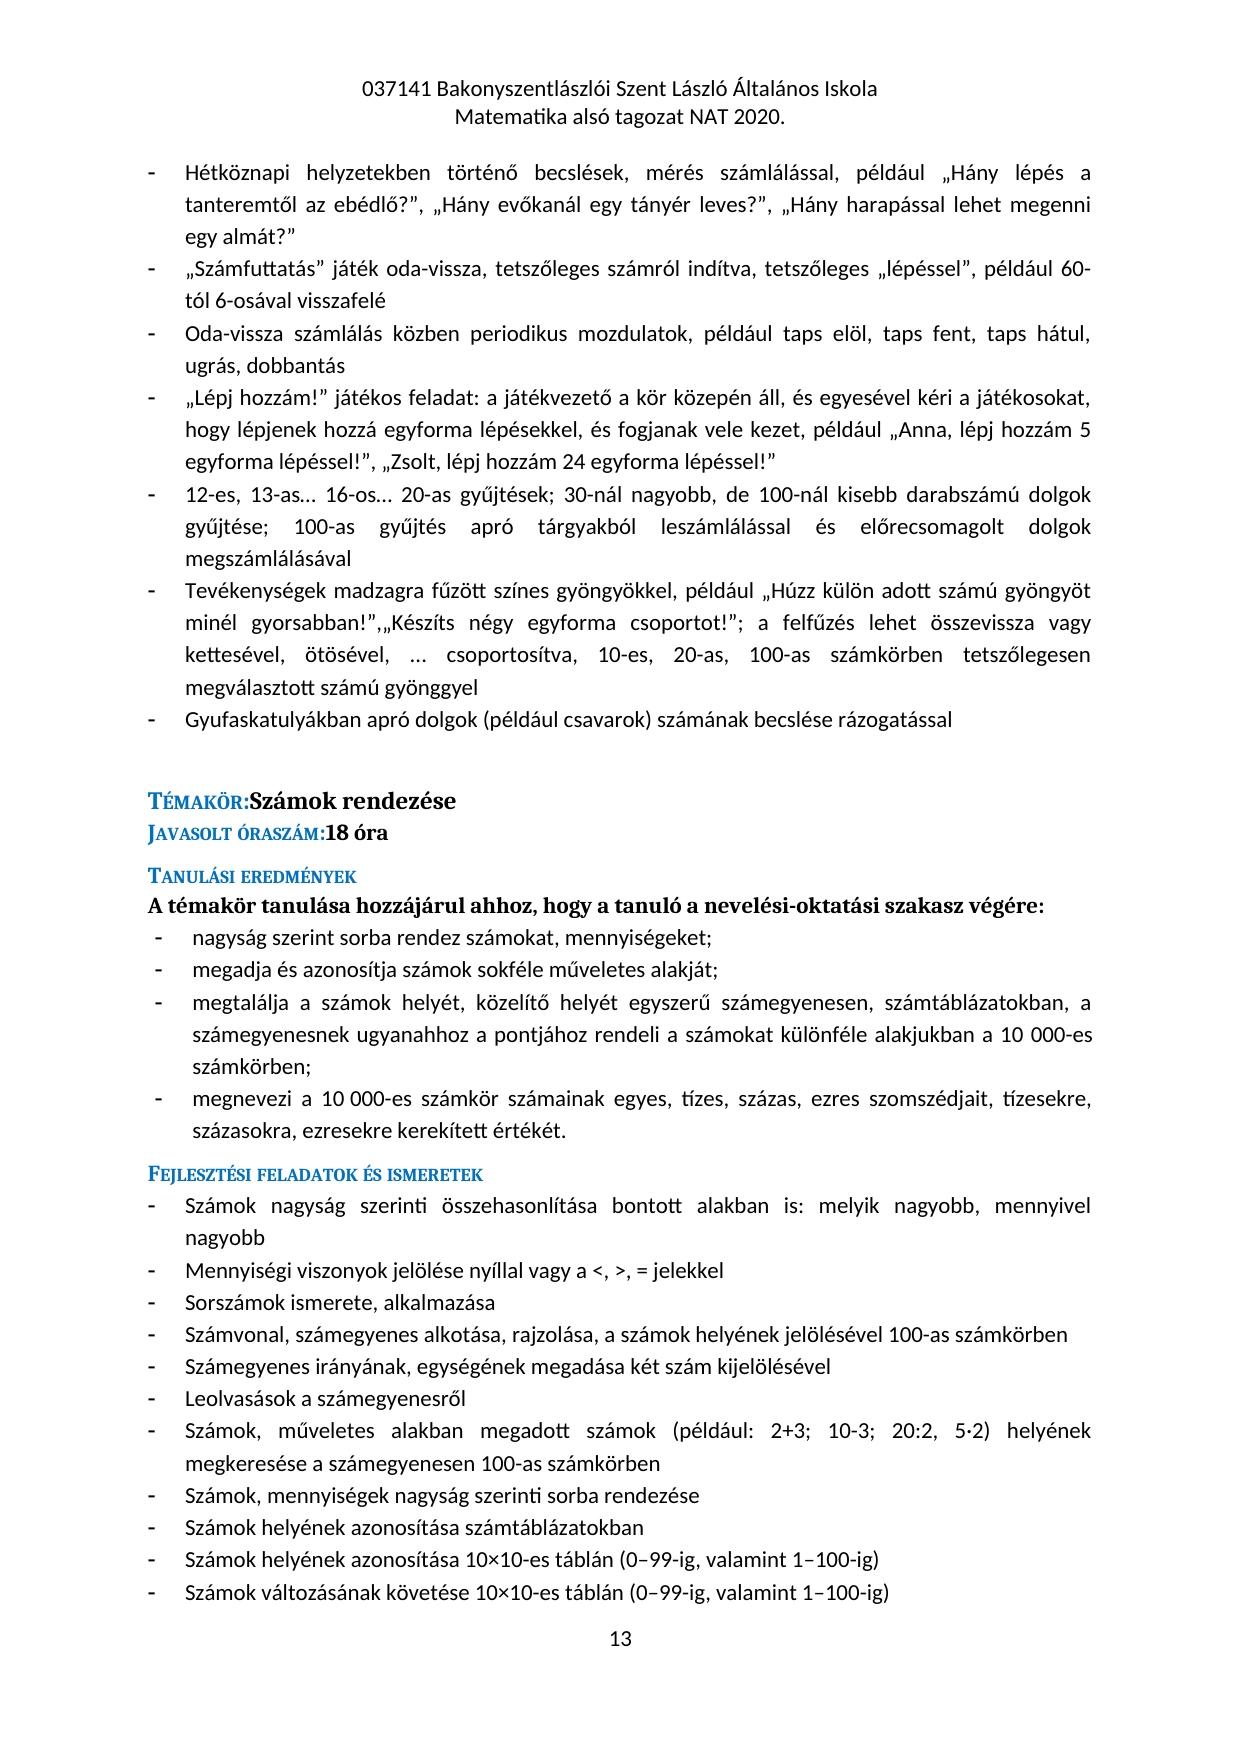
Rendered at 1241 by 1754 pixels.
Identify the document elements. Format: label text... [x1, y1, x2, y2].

list Számvonal, számegyenes alkotása, rajzolása, a számok helyének jelölésével 100-as számkörben [148, 1320, 1093, 1348]
list Számok változásának követése 10×10-es táblán (0–99-ig, valamint 1–100-ig) [148, 1578, 1093, 1606]
list Oda-vissza számlálás közben periodikus mozdulatok, például taps elöl, taps fent, taps hátul, ugrás, dobbantás [148, 319, 1093, 379]
list Tevékenységek madzagra fűzött színes gyöngyökkel, például „Húzz külön adott számú gyöngyöt minél gyorsabban!”,„Készíts négy egyforma csoportot!”; a felfűzés lehet összevissza vagy kettesével, ötösével, ... csoportosítva, 10-es, 20-as, 100-as számkörben tetszőlegesen megválasztott számú gyönggyel [148, 576, 1093, 701]
list Számok helyének azonosítása 10×10-es táblán (0–99-ig, valamint 1–100-ig) [148, 1545, 1093, 1573]
list nagyság szerint sorba rendez számokat, mennyiségeket; [154, 923, 1093, 951]
list „Lépj hozzám!” játékos feladat: a játékvezető a kör közepén áll, és egyesével kéri a játékosokat, hogy lépjenek hozzá egyforma lépésekkel, és fogjanak vele kezet, például „Anna, lépj hozzám 5 egyforma lépéssel!”, „Zsolt, lépj hozzám 24 egyforma lépéssel!” [148, 383, 1093, 476]
list Mennyiségi viszonyok jelölése nyíllal vagy a <, >, = jelekkel [148, 1256, 1093, 1284]
subtitle Fejlesztési feladatok és ismeretek [148, 1161, 1093, 1187]
list Gyufaskatulyákban apró dolgok (például csavarok) számának becslése rázogatással [148, 705, 1093, 733]
list megnevezi a 10 000-es számkör számainak egyes, tízes, százas, ezres szomszédjait, tízesekre, százasokra, ezresekre kerekített értékét. [154, 1084, 1093, 1144]
text Témakör:Számok rendezése [148, 787, 1093, 816]
list Leolvasások a számegyenesről [148, 1384, 1093, 1412]
list Számok helyének azonosítása számtáblázatokban [148, 1513, 1093, 1541]
list Számegyenes irányának, egységének megadása két szám kijelölésével [148, 1352, 1093, 1380]
text A témakör tanulása hozzájárul ahhoz, hogy a tanuló a nevelési-oktatási szakasz végére: [148, 893, 1093, 919]
text Javasolt óraszám:18 óra [148, 820, 1093, 847]
list megadja és azonosítja számok sokféle műveletes alakját; [154, 956, 1093, 983]
subtitle Tanulási eredmények [148, 863, 1093, 889]
list 12-es, 13-as… 16-os… 20-as gyűjtések; 30-nál nagyobb, de 100-nál kisebb darabszámú dolgok gyűjtése; 100-as gyűjtés apró tárgyakból leszámlálással és előrecsomagolt dolgok megszámlálásával [148, 480, 1093, 572]
list megtalálja a számok helyét, közelítő helyét egyszerű számegyenesen, számtáblázatokban, a számegyenesnek ugyanahhoz a pontjához rendeli a számokat különféle alakjukban a 10 000-es számkörben; [154, 988, 1093, 1080]
list Hétköznapi helyzetekben történő becslések, mérés számlálással, például „Hány lépés a tanteremtől az ebédlő?”, „Hány evőkanál egy tányér leves?”, „Hány harapással lehet megenni egy almát?” [148, 158, 1093, 250]
list Számok nagyság szerinti összehasonlítása bontott alakban is: melyik nagyobb, mennyivel nagyobb [148, 1191, 1093, 1252]
list Sorszámok ismerete, alkalmazása [148, 1288, 1093, 1316]
list Számok, mennyiségek nagyság szerinti sorba rendezése [148, 1481, 1093, 1509]
list „Számfuttatás” játék oda-vissza, tetszőleges számról indítva, tetszőleges „lépéssel”, például 60-tól 6-osával visszafelé [148, 254, 1093, 314]
list Számok, műveletes alakban megadott számok (például: 2+3; 10-3; 20:2, 5·2) helyének megkeresése a számegyenesen 100-as számkörben [148, 1417, 1093, 1477]
